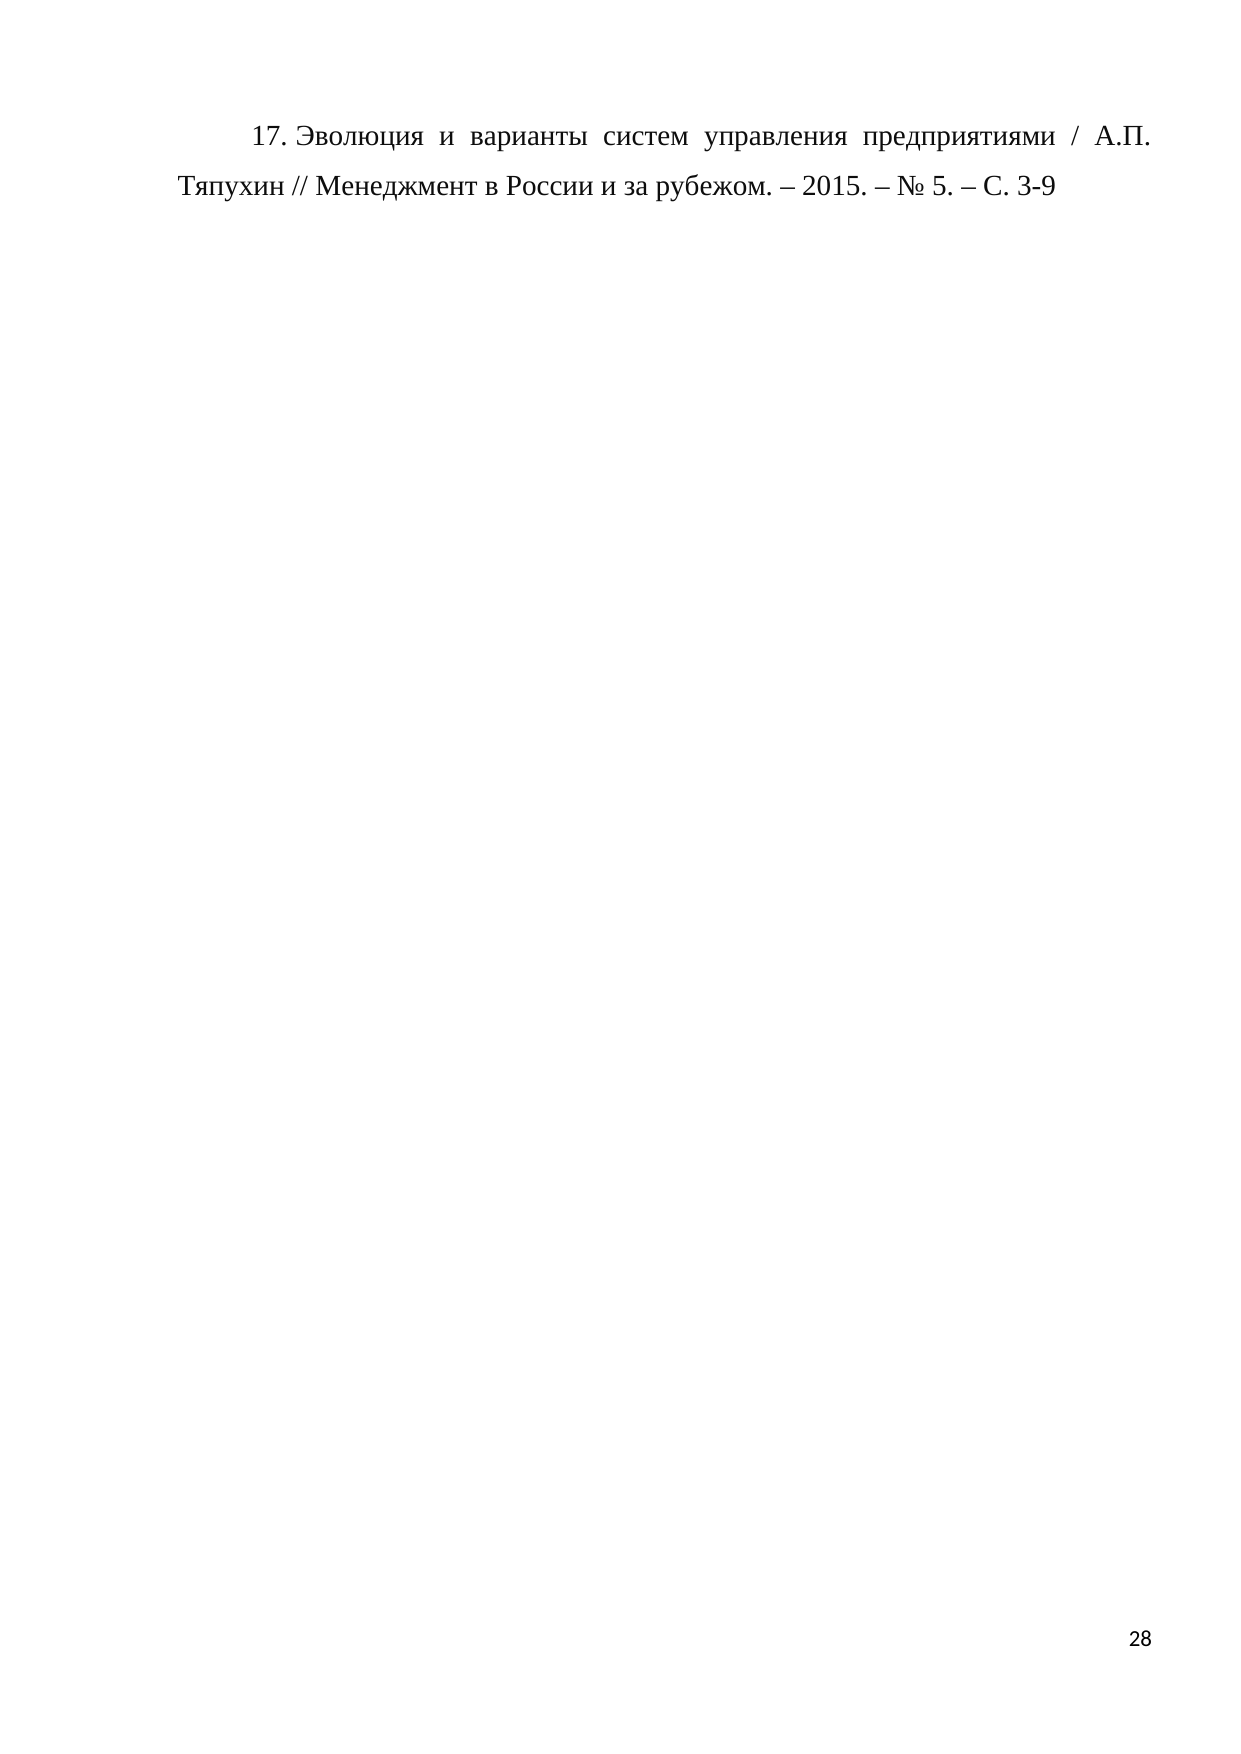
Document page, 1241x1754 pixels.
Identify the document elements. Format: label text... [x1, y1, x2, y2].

list Эволюция и варианты систем управления предприятиями / А.П. Тяпухин // Менеджмент в России и за рубежом. – 2015. – № 5. – С. 3-9 [177, 118, 1152, 202]
